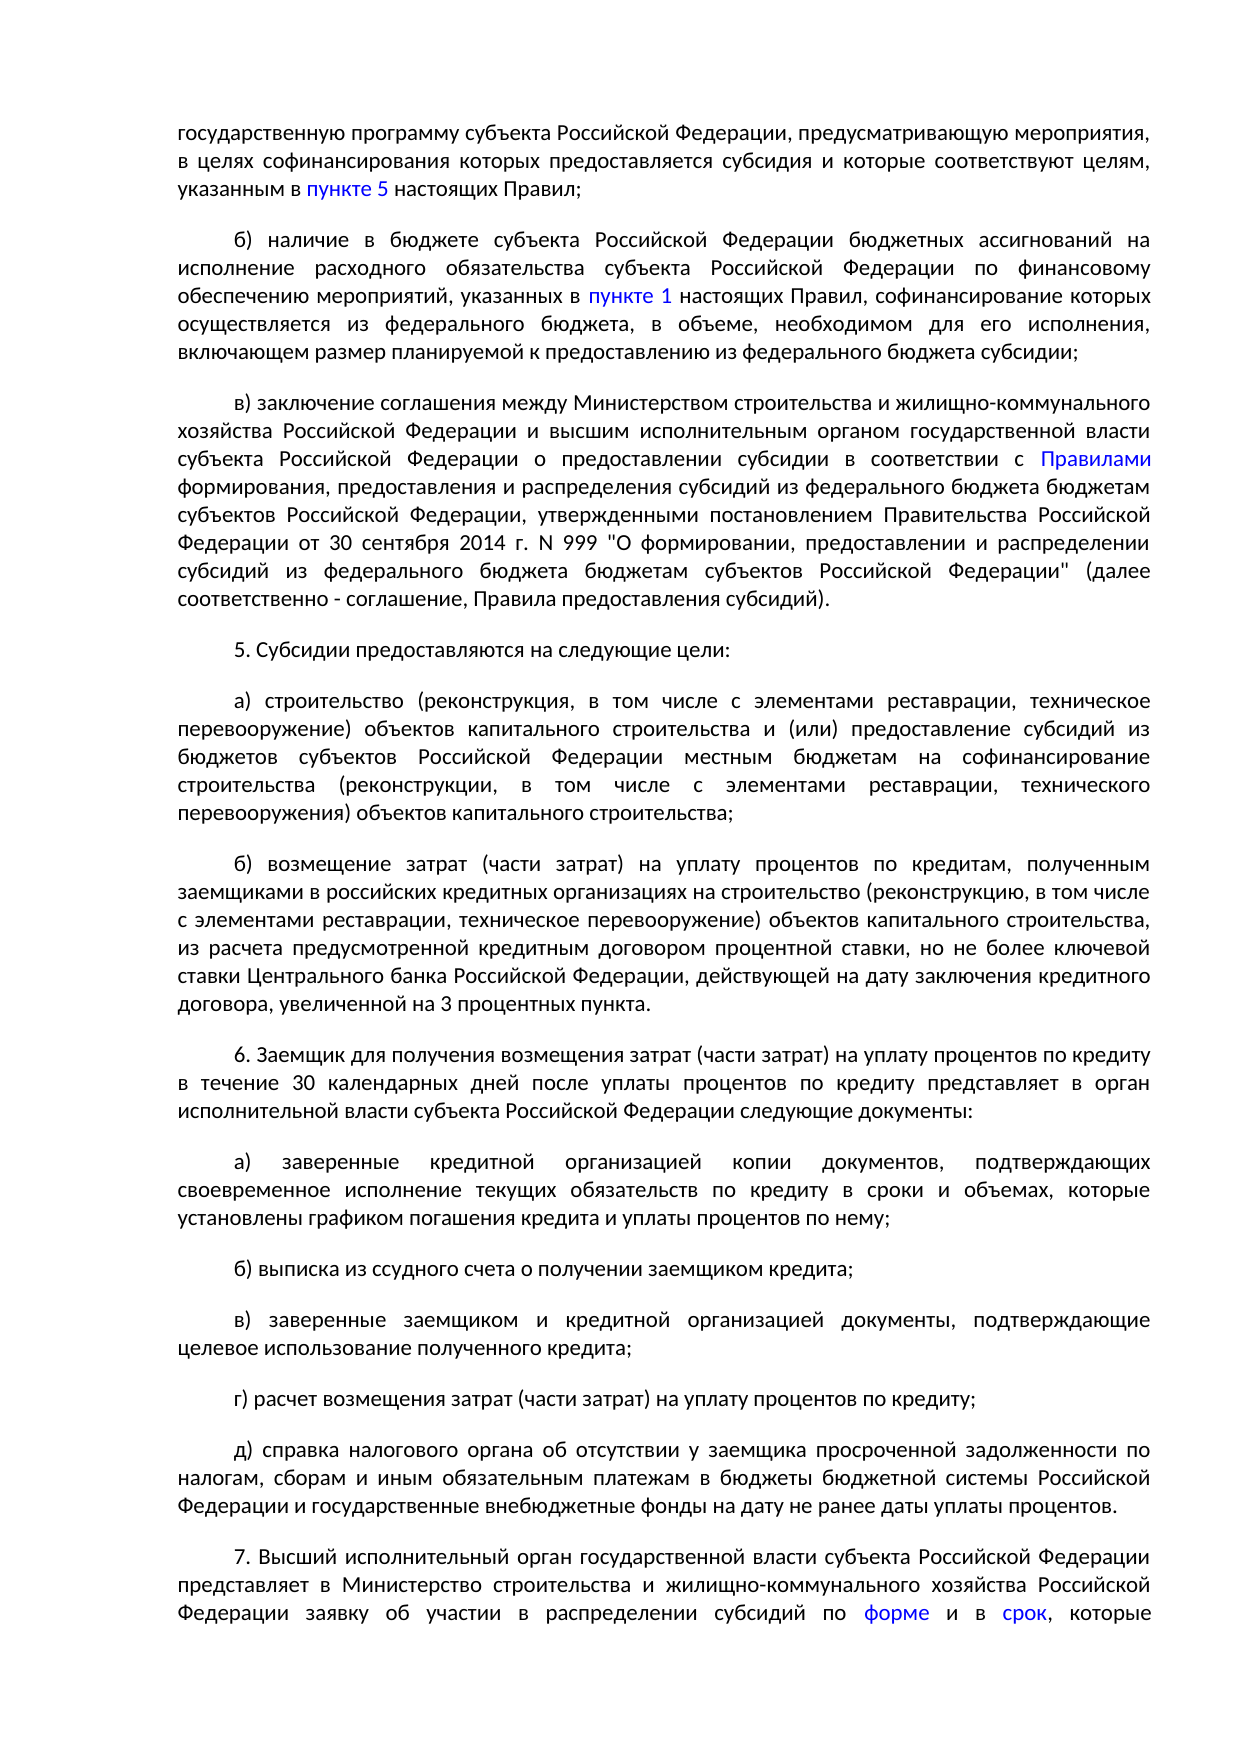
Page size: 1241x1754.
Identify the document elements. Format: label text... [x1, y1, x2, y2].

text б) возмещение затрат (части затрат) на уплату процентов по кредитам, полученным заемщиками в российских кредитных организациях на строительство (реконструкцию, в том числе с элементами реставрации, техническое перевооружение) объектов капитального строительства, из расчета предусмотренной кредитным договором процентной ставки, но не более ключевой ставки Центрального банка Российской Федерации, действующей на дату заключения кредитного договора, увеличенной на 3 процентных пункта. [177, 849, 1152, 1017]
text г) расчет возмещения затрат (части затрат) на уплату процентов по кредиту; [177, 1384, 1152, 1412]
text а) заверенные кредитной организацией копии документов, подтверждающих своевременное исполнение текущих обязательств по кредиту в сроки и объемах, которые установлены графиком погашения кредита и уплаты процентов по нему; [177, 1147, 1152, 1231]
text б) наличие в бюджете субъекта Российской Федерации бюджетных ассигнований на исполнение расходного обязательства субъекта Российской Федерации по финансовому обеспечению мероприятий, указанных в пункте 1 настоящих Правил, софинансирование которых осуществляется из федерального бюджета, в объеме, необходимом для его исполнения, включающем размер планируемой к предоставлению из федерального бюджета субсидии; [177, 225, 1152, 365]
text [177, 118, 1152, 202]
text а) строительство (реконструкция, в том числе с элементами реставрации, техническое перевооружение) объектов капитального строительства и (или) предоставление субсидий из бюджетов субъектов Российской Федерации местным бюджетам на софинансирование строительства (реконструкции, в том числе с элементами реставрации, технического перевооружения) объектов капитального строительства; [177, 686, 1152, 826]
text в) заверенные заемщиком и кредитной организацией документы, подтверждающие целевое использование полученного кредита; [177, 1305, 1152, 1361]
text 6. Заемщик для получения возмещения затрат (части затрат) на уплату процентов по кредиту в течение 30 календарных дней после уплаты процентов по кредиту представляет в орган исполнительной власти субъекта Российской Федерации следующие документы: [177, 1040, 1152, 1124]
text б) выписка из ссудного счета о получении заемщиком кредита; [177, 1254, 1152, 1282]
text в) заключение соглашения между Министерством строительства и жилищно-коммунального хозяйства Российской Федерации и высшим исполнительным органом государственной власти субъекта Российской Федерации о предоставлении субсидии в соответствии с Правилами формирования, предоставления и распределения субсидий из федерального бюджета бюджетам субъектов Российской Федерации, утвержденными постановлением Правительства Российской Федерации от 30 сентября 2014 г. N 999 "О формировании, предоставлении и распределении субсидий из федерального бюджета бюджетам субъектов Российской Федерации" (далее соответственно - соглашение, Правила предоставления субсидий). [177, 388, 1152, 612]
text д) справка налогового органа об отсутствии у заемщика просроченной задолженности по налогам, сборам и иным обязательным платежам в бюджеты бюджетной системы Российской Федерации и государственные внебюджетные фонды на дату не ранее даты уплаты процентов. [177, 1435, 1152, 1519]
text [177, 1542, 1152, 1626]
text 5. Субсидии предоставляются на следующие цели: [177, 635, 1152, 663]
